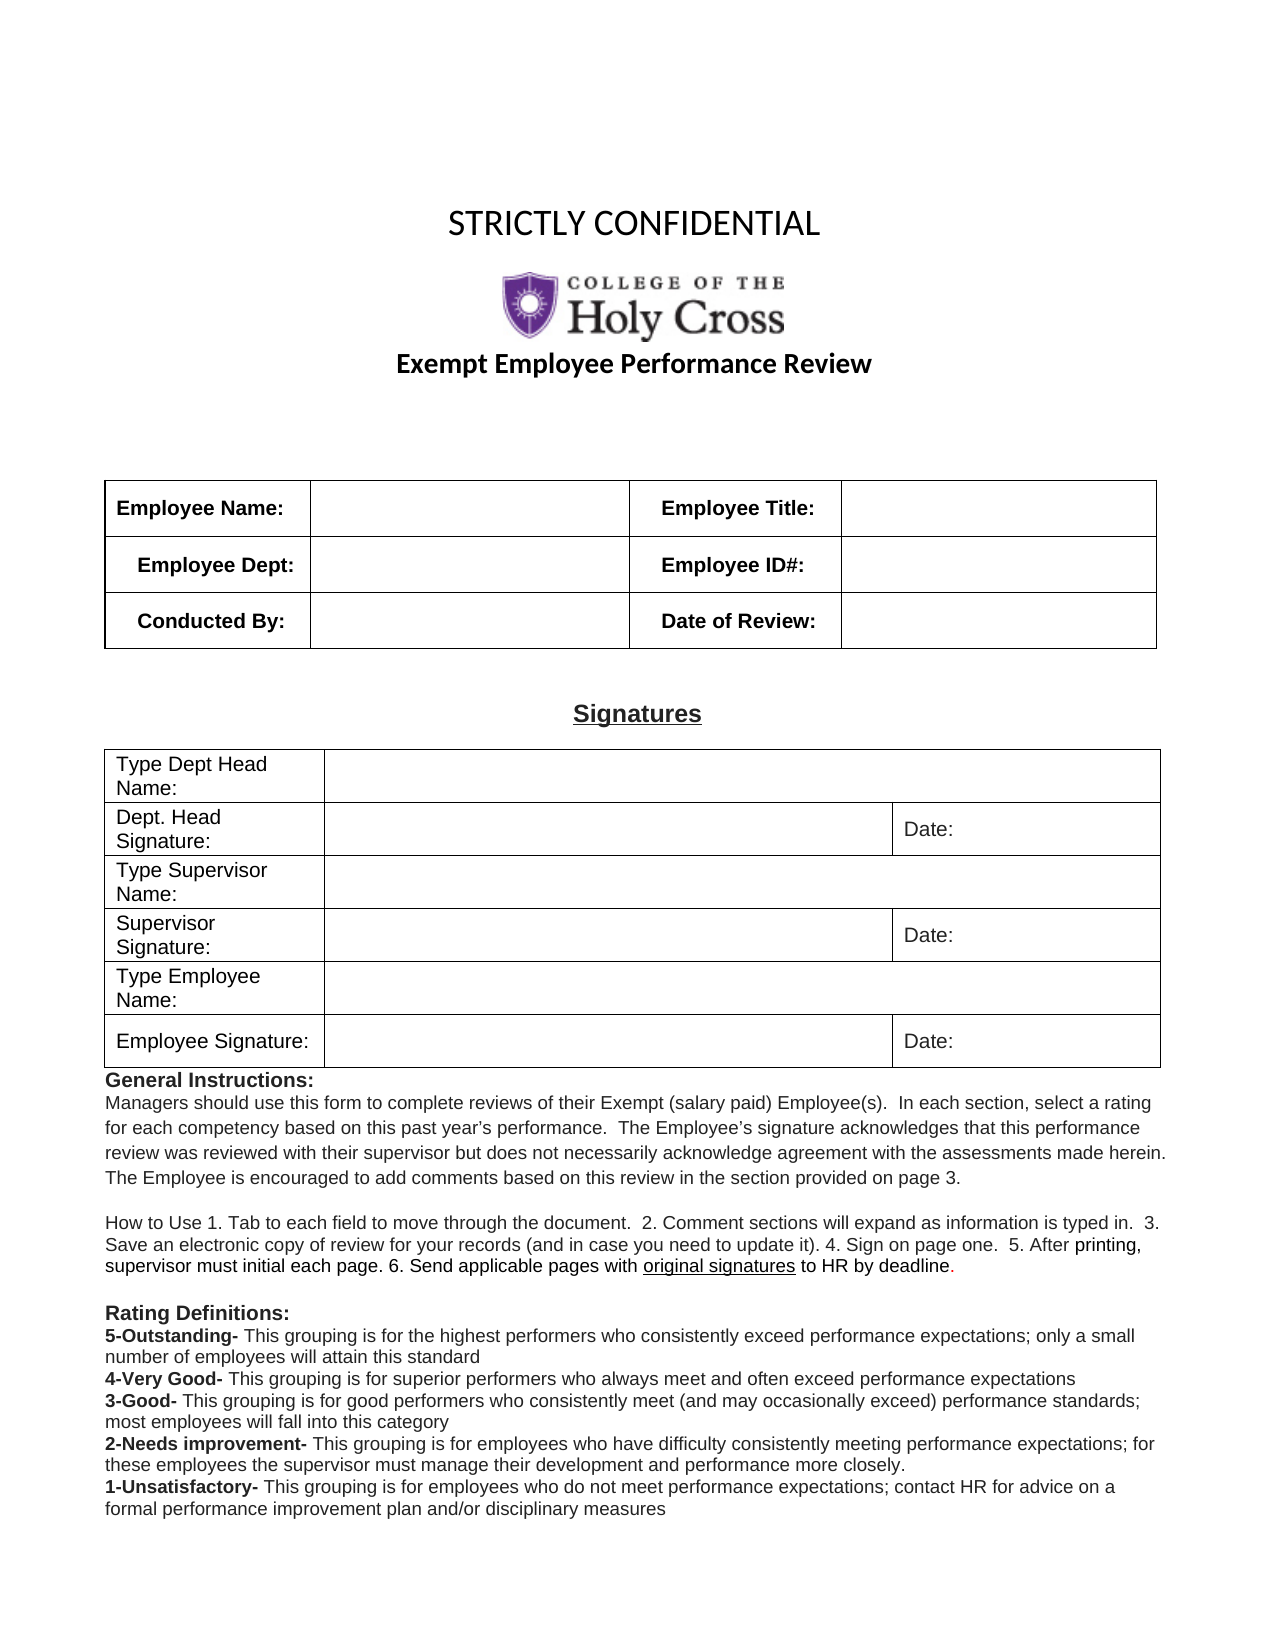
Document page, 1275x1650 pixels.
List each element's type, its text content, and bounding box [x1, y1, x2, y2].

table_cell [325, 856, 1160, 908]
table_header Type Dept Head Name: [105, 750, 324, 802]
text Rating Definitions: [105, 1301, 1170, 1325]
table_cell [842, 537, 1156, 592]
table_cell [968, 803, 1160, 855]
table_cell [325, 803, 892, 855]
picture [502, 272, 784, 342]
table_cell Conducted By: [106, 593, 310, 648]
table_header Employee Title: [630, 481, 841, 536]
table_cell Supervisor Signature: [105, 909, 324, 961]
text 5-Outstanding- This grouping is for the highest performers who consistently exceed performance expectations; only a small number of employees will attain this standard [105, 1325, 1170, 1368]
text Signatures [105, 699, 1170, 728]
table_cell Date: [893, 909, 967, 961]
text 2-Needs improvement- This grouping is for employees who have difficulty consistently meeting performance expectations; for these employees the supervisor must manage their development and performance more closely. [105, 1433, 1170, 1476]
table_cell [325, 1015, 892, 1067]
table_cell Date: [893, 803, 967, 855]
table_cell [105, 244, 1163, 341]
table_cell Type Employee Name: [105, 962, 324, 1014]
table_cell Date of Review: [630, 593, 841, 648]
table_cell Exempt Employee Performance Review [105, 341, 1163, 380]
table_cell [968, 909, 1160, 961]
table_cell [968, 1015, 1160, 1067]
table_cell Dept. Head Signature: [105, 803, 324, 855]
text 4-Very Good- This grouping is for superior performers who always meet and often exceed performance expectations [105, 1368, 1170, 1389]
table_cell [311, 593, 629, 648]
table_cell [325, 962, 1160, 1014]
table_header [311, 481, 629, 536]
table_header STRICTLY CONFIDENTIAL [105, 153, 1163, 244]
text 3-Good- This grouping is for good performers who consistently meet (and may occasionally exceed) performance standards; most employees will fall into this category [105, 1389, 1170, 1433]
table_header [842, 481, 1156, 536]
table_cell [311, 537, 629, 592]
table_cell [325, 909, 892, 961]
table_cell Employee Dept: [106, 537, 310, 592]
text 1-Unsatisfactory- This grouping is for employees who do not meet performance expectations; contact HR for advice on a formal performance improvement plan and/or disciplinary measures [105, 1476, 1170, 1519]
table_cell Employee Signature: [105, 1015, 324, 1067]
table_header Employee Name: [106, 481, 310, 536]
table_cell [842, 593, 1156, 648]
text General Instructions: [105, 1068, 1170, 1092]
table_cell Employee ID#: [630, 537, 841, 592]
text Managers should use this form to complete reviews of their Exempt (salary paid) Employee(s). In each section, select a rating for each competency based on this past year’s performance. The Employee’s signature acknowledges that this performance review was reviewed with their supervisor but does not necessarily acknowledge agreement with the assessments made herein. The Employee is encouraged to add comments based on this review in the section provided on page 3. [105, 1092, 1170, 1188]
table_header [325, 750, 1160, 802]
table_cell Date: [893, 1015, 967, 1067]
text How to Use 1. Tab to each field to move through the document. 2. Comment sections will expand as information is typed in. 3. Save an electronic copy of review for your records (and in case you need to update it). 4. Sign on page one. 5. After printing, supervisor must initial each page. 6. Send applicable pages with original signatures to HR by deadline. [105, 1212, 1170, 1277]
table_cell Type Supervisor Name: [105, 856, 324, 908]
